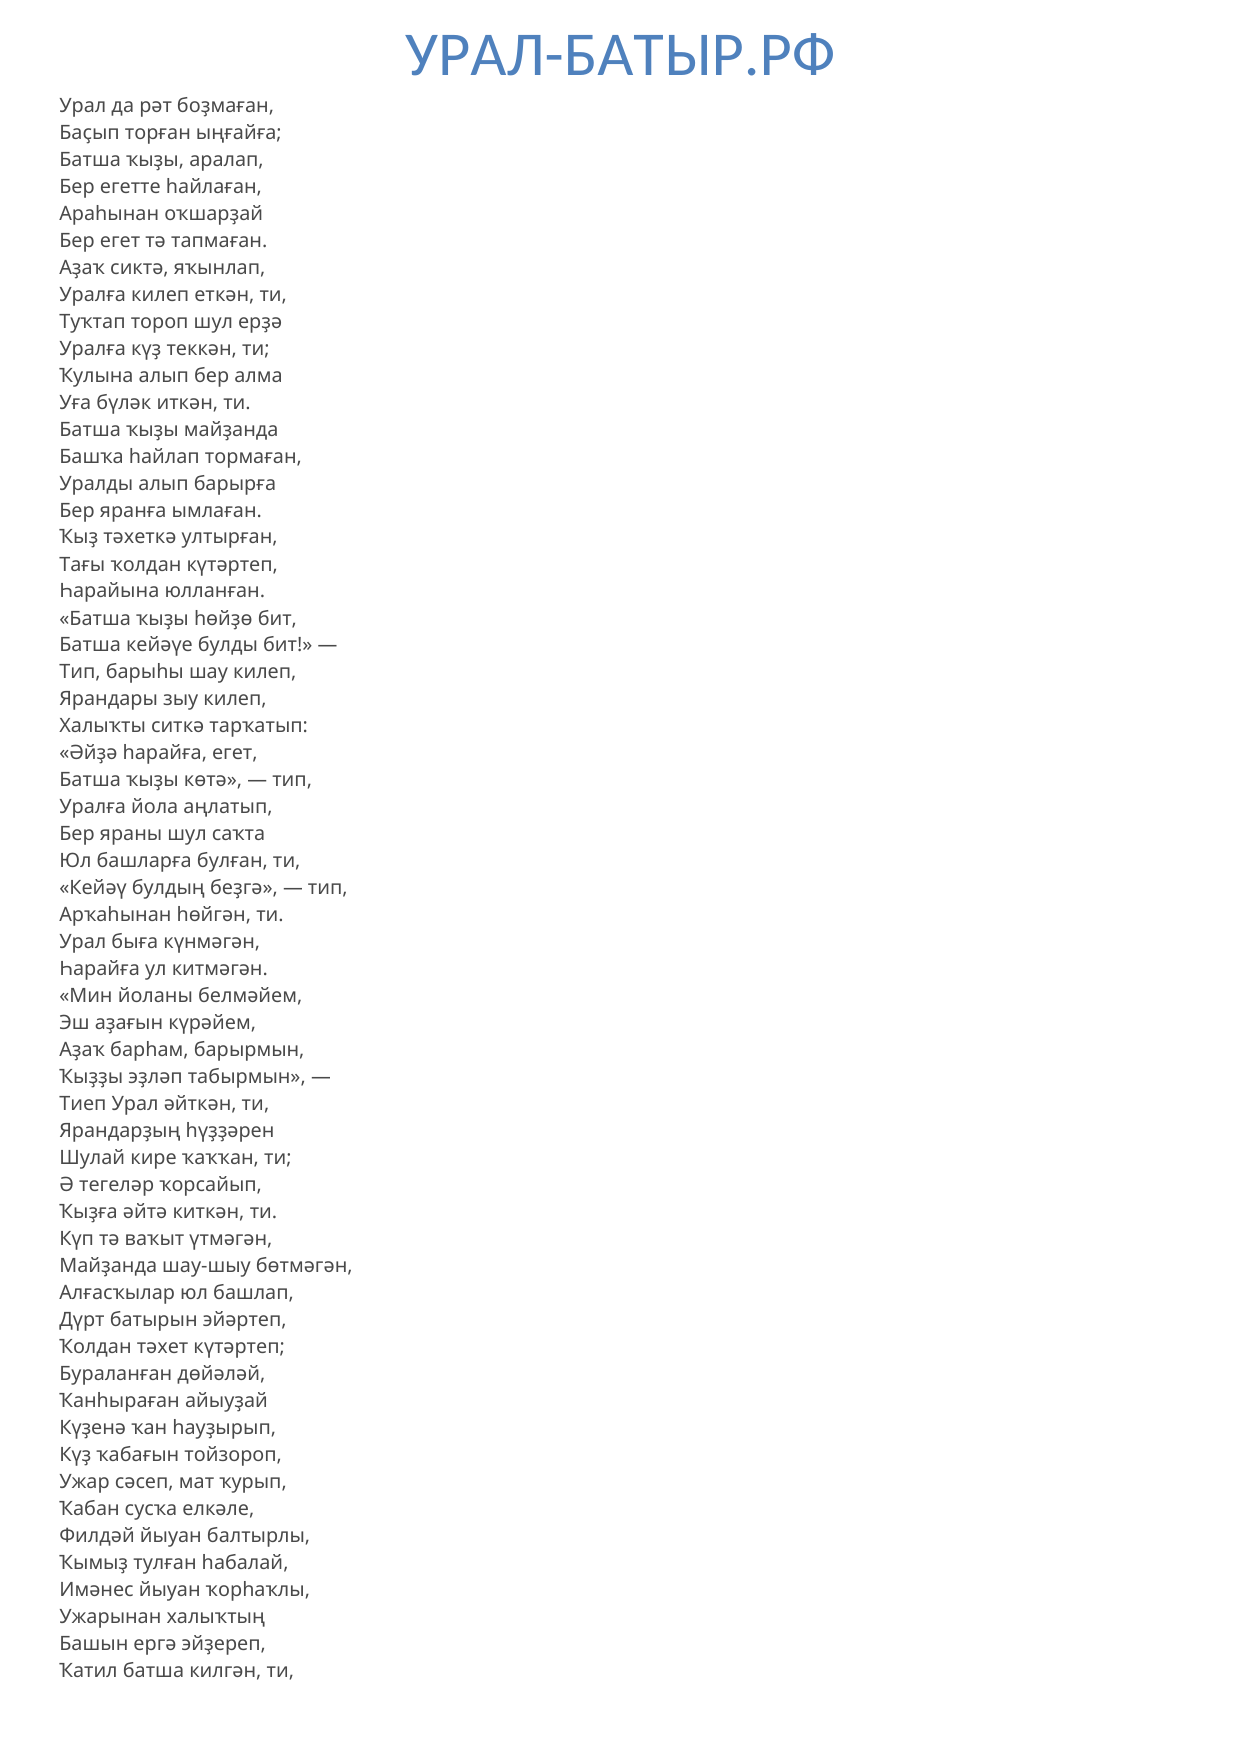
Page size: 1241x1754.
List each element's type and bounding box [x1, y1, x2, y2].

text [59, 91, 1181, 1683]
